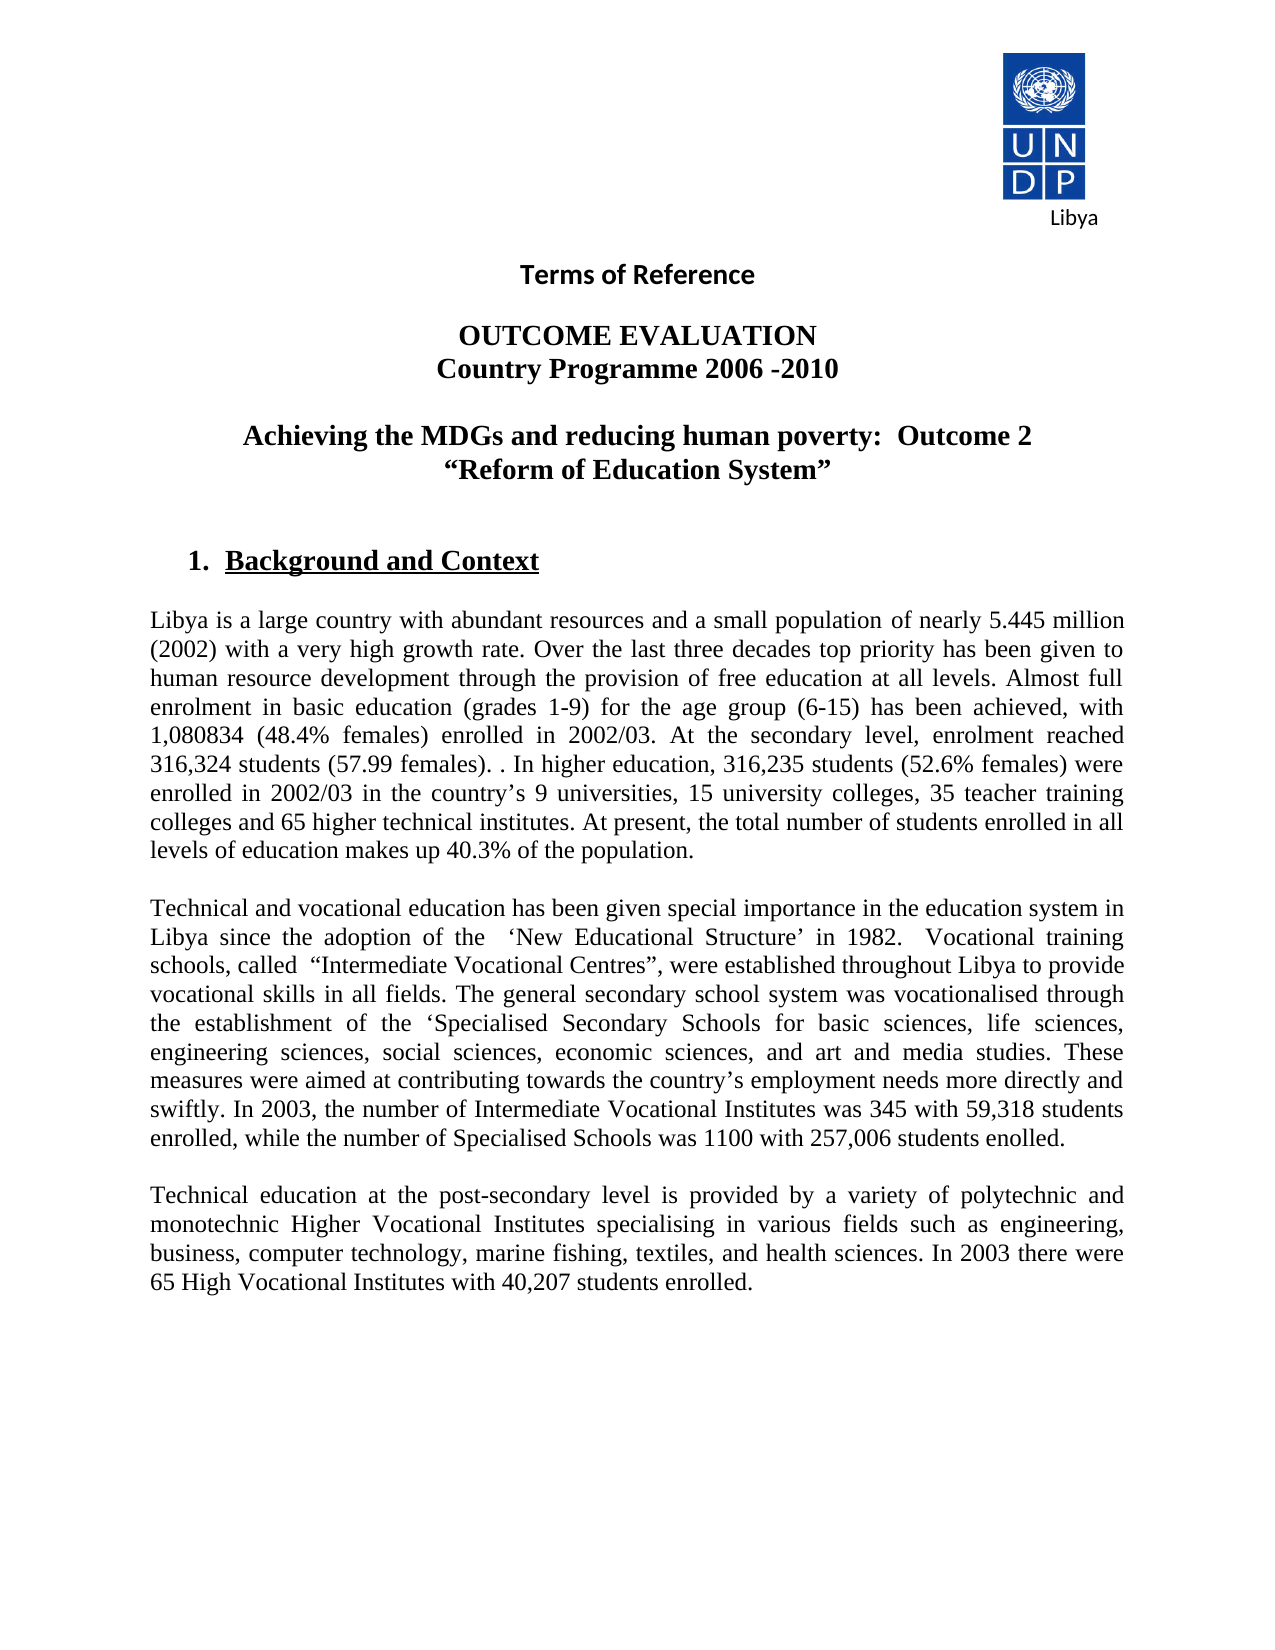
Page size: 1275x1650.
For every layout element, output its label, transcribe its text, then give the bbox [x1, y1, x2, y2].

text Country Programme 2006 -2010 [150, 351, 1125, 385]
list Background and Context [187, 543, 1125, 577]
text Libya is a large country with abundant resources and a small population of nearly 5.445 million (2002) with a very high growth rate. Over the last three decades top priority has been given to human resource development through the provision of free education at all levels. Almost full enrolment in basic education (grades 1-9) for the age group (6-15) has been achieved, with 1,080834 (48.4% females) enrolled in 2002/03. At the secondary level, enrolment reached 316,324 students (57.99 females). . In higher education, 316,235 students (52.6% females) were enrolled in 2002/03 in the country’s 9 universities, 15 university colleges, 35 teacher training colleges and 65 higher technical institutes. At present, the total number of students enrolled in all levels of education makes up 40.3% of the population. [150, 605, 1125, 864]
text “Reform of Education System” [150, 452, 1125, 486]
text Technical education at the post-secondary level is provided by a variety of polytechnic and monotechnic Higher Vocational Institutes specialising in various fields such as engineering, business, computer technology, marine fishing, textiles, and health sciences. In 2003 there were 65 High Vocational Institutes with 40,207 students enrolled. [150, 1180, 1125, 1295]
text OUTCOME EVALUATION [150, 318, 1125, 351]
text Achieving the MDGs and reducing human poverty: Outcome 2 [150, 418, 1125, 452]
picture [1001, 53, 1086, 200]
text Terms of Reference [150, 256, 1125, 292]
text Libya [150, 203, 1125, 231]
text Technical and vocational education has been given special importance in the education system in Libya since the adoption of the ‘New Educational Structure’ in 1982. Vocational training schools, called “Intermediate Vocational Centres”, were established throughout Libya to provide vocational skills in all fields. The general secondary school system was vocationalised through the establishment of the ‘Specialised Secondary Schools for basic sciences, life sciences, engineering sciences, social sciences, economic sciences, and art and media studies. These measures were aimed at contributing towards the country’s employment needs more directly and swiftly. In 2003, the number of Intermediate Vocational Institutes was 345 with 59,318 students enrolled, while the number of Specialised Schools was 1100 with 257,006 students enolled. [150, 893, 1125, 1152]
